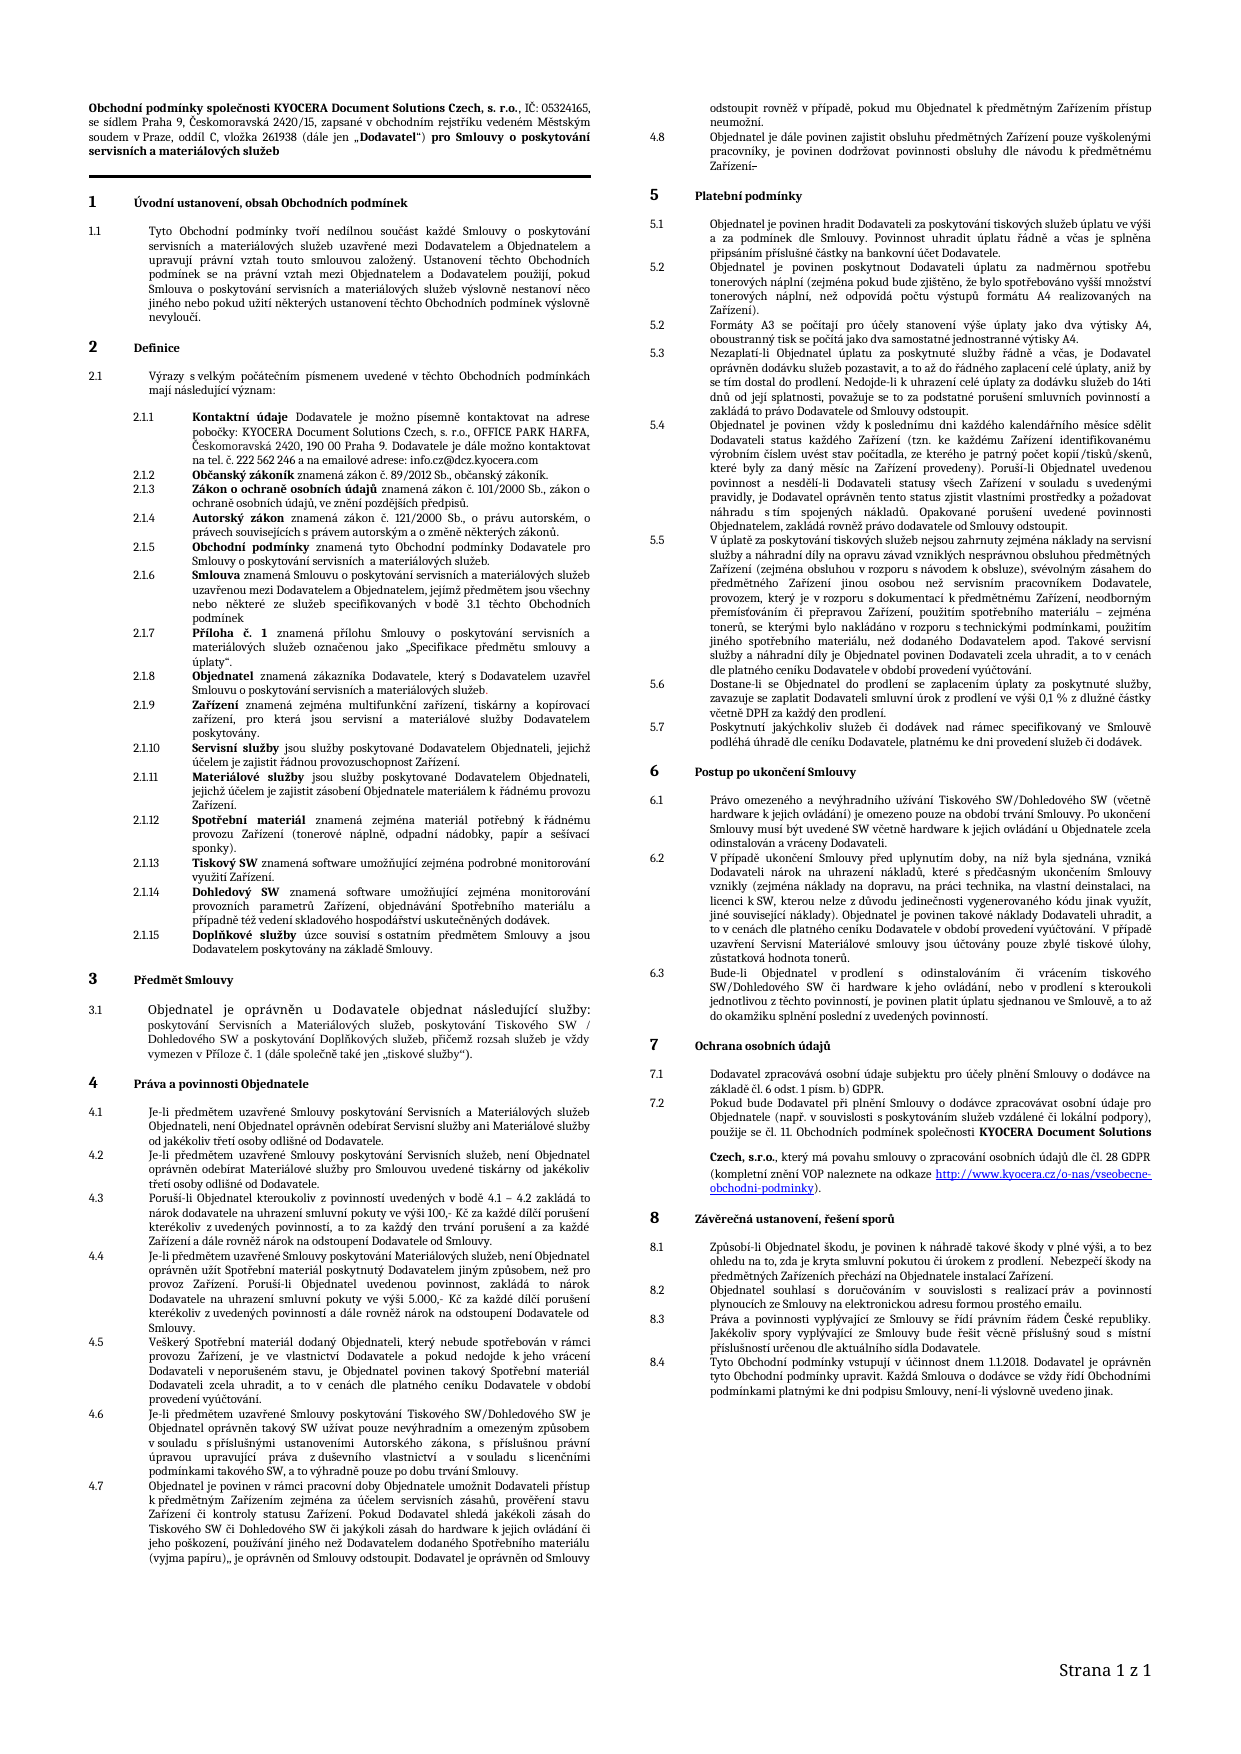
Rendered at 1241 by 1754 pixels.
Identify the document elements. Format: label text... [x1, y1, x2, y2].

subtitle 2.1.10 Servisní služby jsou služby poskytované Dodavatelem Objednateli, jejichž účelem je zajistit řádnou provozuschopnost Zařízení. [133, 741, 591, 770]
subtitle 2.1.12 Spotřební materiál znamená zejména materiál potřebný k řádnému provozu Zařízení (tonerové náplně, odpadní nádobky, papír a sešívací sponky). [133, 813, 591, 856]
subtitle Je-li předmětem uzavřené Smlouvy poskytování Materiálových služeb, není Objednatel oprávněn užít Spotřební materiál poskytnutý Dodavatelem jiným způsobem, než pro provoz Zařízení. Poruší-li Objednatel uvedenou povinnost, zakládá to nárok Dodavatele na uhrazení smluvní pokuty ve výši 5.000,- Kč za každé dílčí porušení kterékoliv z uvedených povinností a dále rovněž nárok na odstoupení Dodavatele od Smlouvy. [89, 1249, 591, 1335]
subtitle Poskytnutí jakýchkoliv služeb či dodávek nad rámec specifikovaný ve Smlouvě podléhá úhradě dle ceníku Dodavatele, platnému ke dni provedení služeb či dodávek. [650, 720, 1152, 749]
subtitle Výrazy s velkým počátečním písmenem uvedené v těchto Obchodních podmínkách mají následující význam: [89, 369, 591, 398]
subtitle Smlouva znamená Smlouvu o poskytování servisních a materiálových služeb uzavřenou mezi Dodavatelem a Objednatelem, jejímž předmětem jsou všechny nebo některé ze služeb specifikovaných v bodě 3.1 těchto Obchodních podmínek [133, 568, 591, 626]
subtitle Autorský zákon znamená zákon č. 121/2000 Sb., o právu autorském, o právech souvisejících s právem autorským a o změně některých zákonů. [133, 511, 591, 540]
subtitle 2.1.8 Objednatel znamená zákazníka Dodavatele, který s Dodavatelem uzavřel Smlouvu o poskytování servisních a materiálových služeb. [133, 669, 591, 698]
subtitle Předmět Smlouvy [89, 969, 591, 988]
subtitle Objednatel je oprávněn u Dodavatele objednat následující služby: poskytování Servisních a Materiálových služeb, poskytování Tiskového SW / Dohledového SW a poskytování Doplňkových služeb, přičemž rozsah služeb je vždy vymezen v Příloze č. 1 (dále společně také jen „tiskové služby“). [89, 1001, 591, 1061]
subtitle Nezaplatí-li Objednatel úplatu za poskytnuté služby řádně a včas, je Dodavatel oprávněn dodávku služeb pozastavit, a to až do řádného zaplacení celé úplaty, aniž by se tím dostal do prodlení. Nedojde-li k uhrazení celé úplaty za dodávku služeb do 14ti dnů od její splatnosti, považuje se to za podstatné porušení smluvních povinností a zakládá to právo Dodavatele od Smlouvy odstoupit. [650, 347, 1152, 418]
subtitle Práva a povinnosti vyplývající ze Smlouvy se řídí právním řádem České republiky. Jakékoliv spory vyplývající ze Smlouvy bude řešit věcně příslušný soud s místní příslušností určenou dle aktuálního sídla Dodavatele. [650, 1312, 1152, 1355]
subtitle 2.1.11 Materiálové služby jsou služby poskytované Dodavatelem Objednateli, jejichž účelem je zajistit zásobení Objednatele materiálem k řádnému provozu Zařízení. [133, 770, 591, 813]
subtitle Pokud bude Dodavatel při plnění Smlouvy o dodávce zpracovávat osobní údaje pro Objednatele (např. v souvislosti s poskytováním služeb vzdálené či lokální podpory), použije se čl. 11. Obchodních podmínek společnosti KYOCERA Document Solutions Czech, s.r.o., který má povahu smlouvy o zpracování osobních údajů dle čl. 28 GDPR (kompletní znění VOP naleznete na odkaze http://www.kyocera.cz/o-nas/vseobecne-obchodni-podminky). [650, 1096, 1152, 1196]
subtitle Občanský zákoník znamená zákon č. 89/2012 Sb., občanský zákoník. [133, 468, 591, 482]
subtitle Objednatel je povinen v rámci pracovní doby Objednatele umožnit Dodavateli přístup k předmětným Zařízením zejména za účelem servisních zásahů, prověření stavu Zařízení či kontroly statusu Zařízení. Pokud Dodavatel shledá jakékoli zásah do Tiskového SW či Dohledového SW či jakýkoli zásah do hardware k jejich ovládání či jeho poškození, používání jiného než Dodavatelem dodaného Spotřebního materiálu (vyjma papíru),, je oprávněn od Smlouvy odstoupit. Dodavatel je oprávněn od Smlouvy odstoupit rovněž v případě, pokud mu Objednatel k předmětným Zařízením přístup neumožní. [89, 1479, 591, 1565]
subtitle Příloha č. 1 znamená přílohu Smlouvy o poskytování servisních a materiálových služeb označenou jako „Specifikace předmětu smlouvy a úplaty“. [133, 626, 591, 669]
subtitle V úplatě za poskytování tiskových služeb nejsou zahrnuty zejména náklady na servisní služby a náhradní díly na opravu závad vzniklých nesprávnou obsluhou předmětných Zařízení (zejména obsluhou v rozporu s návodem k obsluze), svévolným zásahem do předmětného Zařízení jinou osobou než servisním pracovníkem Dodavatele, provozem, který je v rozporu s dokumentací k předmětnému Zařízení, neodborným přemísťováním či přepravou Zařízení, použitím spotřebního materiálu – zejména tonerů, se kterými bylo nakládáno v rozporu s technickými podmínkami, použitím jiného spotřebního materiálu, než dodaného Dodavatelem apod. Takové servisní služby a náhradní díly je Objednatel povinen Dodavateli zcela uhradit, a to v cenách dle platného ceníku Dodavatele v období provedení vyúčtování. [650, 533, 1152, 677]
subtitle Postup po ukončení Smlouvy [650, 762, 1152, 781]
subtitle 4.1 Je-li předmětem uzavřené Smlouvy poskytování Servisních a Materiálových služeb Objednateli, není Objednatel oprávněn odebírat Servisní služby ani Materiálové služby od jakékoliv třetí osoby odlišné od Dodavatele. [89, 1105, 591, 1148]
subtitle Definice [89, 337, 591, 357]
subtitle 5.2 Objednatel je povinen poskytnout Dodavateli úplatu za nadměrnou spotřebu tonerových náplní (zejména pokud bude zjištěno, že bylo spotřebováno vyšší množství tonerových náplní, než odpovídá počtu výstupů formátu A4 realizovaných na Zařízení). [650, 260, 1152, 318]
subtitle Tyto Obchodní podmínky tvoří nedílnou součást každé Smlouvy o poskytování servisních a materiálových služeb uzavřené mezi Dodavatelem a Objednatelem a upravují právní vztah touto smlouvou založený. Ustanovení těchto Obchodních podmínek se na právní vztah mezi Objednatelem a Dodavatelem použijí, pokud Smlouva o poskytování servisních a materiálových služeb výslovně nestanoví něco jiného nebo pokud užití některých ustanovení těchto Obchodních podmínek výslovně nevyloučí. [89, 224, 591, 325]
subtitle Práva a povinnosti Objednatele [89, 1073, 591, 1093]
subtitle Veškerý Spotřební materiál dodaný Objednateli, který nebude spotřebován v rámci provozu Zařízení, je ve vlastnictví Dodavatele a pokud nedojde k jeho vrácení Dodavateli v neporušeném stavu, je Objednatel povinen takový Spotřební materiál Dodavateli zcela uhradit, a to v cenách dle platného ceníku Dodavatele v období provedení vyúčtování. [89, 1335, 591, 1407]
subtitle Zákon o ochraně osobních údajů znamená zákon č. 101/2000 Sb., zákon o ochraně osobních údajů, ve znění pozdějších předpisů. [133, 482, 591, 511]
text Obchodní podmínky společnosti KYOCERA Document Solutions Czech, s. r.o., IČ: 05324165, se sídlem Praha 9, Českomoravská 2420/15, zapsané v obchodním rejstříku vedeném Městským soudem v Praze, oddíl C, vložka 261938 (dále jen „Dodavatel“) pro Smlouvy o poskytování servisních a materiálových služeb [89, 101, 591, 159]
subtitle V případě ukončení Smlouvy před uplynutím doby, na níž byla sjednána, vzniká Dodavateli nárok na uhrazení nákladů, které s předčasným ukončením Smlouvy vznikly (zejména náklady na dopravu, na práci technika, na vlastní deinstalaci, na licenci k SW, kterou nelze z důvodu jedinečnosti vygenerovaného kódu jinak využít, jiné související náklady). Objednatel je povinen takové náklady Dodavateli uhradit, a to v cenách dle platného ceníku Dodavatele v období provedení vyúčtování. V případě uzavření Servisní Materiálové smlouvy jsou účtovány pouze zbylé tiskové úlohy, zůstatková hodnota tonerů. [650, 851, 1152, 966]
subtitle 2.1.9 Zařízení znamená zejména multifunkční zařízení, tiskárny a kopírovací zařízení, pro která jsou servisní a materiálové služby Dodavatelem poskytovány. [133, 698, 591, 741]
subtitle Objednatel je povinen vždy k poslednímu dni každého kalendářního měsíce sdělit Dodavateli status každého Zařízení (tzn. ke každému Zařízení identifikovanému výrobním číslem uvést stav počítadla, ze kterého je patrný počet kopií/tisků/skenů, které byly za daný měsíc na Zařízení provedeny). Poruší-li Objednatel uvedenou povinnost a nesdělí-li Dodavateli statusy všech Zařízení v souladu s uvedenými pravidly, je Dodavatel oprávněn tento status zjistit vlastními prostředky a požadovat náhradu s tím spojených nákladů. Opakované porušení uvedené povinnosti Objednatelem, zakládá rovněž právo dodavatele od Smlouvy odstoupit. [650, 418, 1152, 533]
subtitle Formáty A3 se počítají pro účely stanovení výše úplaty jako dva výtisky A4, oboustranný tisk se počítá jako dva samostatné jednostranné výtisky A4. [650, 318, 1152, 347]
subtitle Obchodní podmínky znamená tyto Obchodní podmínky Dodavatele pro Smlouvy o poskytování servisních a materiálových služeb. [133, 540, 591, 568]
subtitle Způsobí-li Objednatel škodu, je povinen k náhradě takové škody v plné výši, a to bez ohledu na to, zda je kryta smluvní pokutou či úrokem z prodlení. Nebezpečí škody na předmětných Zařízeních přechází na Objednatele instalací Zařízení. [650, 1240, 1152, 1283]
subtitle Právo omezeného a nevýhradního užívání Tiskového SW/Dohledového SW (včetně hardware k jejich ovládání) je omezeno pouze na období trvání Smlouvy. Po ukončení Smlouvy musí být uvedené SW včetně hardware k jejich ovládání u Objednatele zcela odinstalován a vráceny Dodavateli. [650, 793, 1152, 851]
subtitle 2.1.14 Dohledový SW znamená software umožňující zejména monitorování provozních parametrů Zařízení, objednávání Spotřebního materiálu a případně též vedení skladového hospodářství uskutečněných dodávek. [133, 885, 591, 928]
subtitle Dostane-li se Objednatel do prodlení se zaplacením úplaty za poskytnuté služby, zavazuje se zaplatit Dodavateli smluvní úrok z prodlení ve výši 0,1 % z dlužné částky včetně DPH za každý den prodlení. [650, 677, 1152, 720]
subtitle Bude-li Objednatel v prodlení s odinstalováním či vrácením tiskového SW/Dohledového SW či hardware k jeho ovládání, nebo v prodlení s kteroukoli jednotlivou z těchto povinností, je povinen platit úplatu sjednanou ve Smlouvě, a to až do okamžiku splnění poslední z uvedených povinností. [650, 966, 1152, 1023]
subtitle Objednatel je povinen hradit Dodavateli za poskytování tiskových služeb úplatu ve výši a za podmínek dle Smlouvy. Povinnost uhradit úplatu řádně a včas je splněna připsáním příslušné částky na bankovní účet Dodavatele. [650, 217, 1152, 260]
subtitle Objednatel je dále povinen zajistit obsluhu předmětných Zařízení pouze vyškolenými pracovníky, je povinen dodržovat povinnosti obsluhy dle návodu k předmětnému Zařízení. [650, 130, 1152, 173]
subtitle Úvodní ustanovení, obsah Obchodních podmínek [89, 193, 591, 212]
subtitle 4.3 Poruší-li Objednatel kteroukoliv z povinností uvedených v bodě 4.1 – 4.2 zakládá to nárok dodavatele na uhrazení smluvní pokuty ve výši 100,- Kč za každé dílčí porušení kterékoliv z uvedených povinností, a to za každý den trvání porušení a za každé Zařízení a dále rovněž nárok na odstoupení Dodavatele od Smlouvy. [89, 1191, 591, 1249]
subtitle 2.1.13 Tiskový SW znamená software umožňující zejména podrobné monitorování využití Zařízení. [133, 856, 591, 885]
subtitle 4.2 Je-li předmětem uzavřené Smlouvy poskytování Servisních služeb, není Objednatel oprávněn odebírat Materiálové služby pro Smlouvou uvedené tiskárny od jakékoliv třetí osoby odlišné od Dodavatele. [89, 1148, 591, 1191]
subtitle Je-li předmětem uzavřené Smlouvy poskytování Tiskového SW/Dohledového SW je Objednatel oprávněn takový SW užívat pouze nevýhradním a omezeným způsobem v souladu s příslušnými ustanoveními Autorského zákona, s příslušnou právní úpravou upravující práva z duševního vlastnictví a v souladu s licenčními podmínkami takového SW, a to výhradně pouze po dobu trvání Smlouvy. [89, 1407, 591, 1479]
subtitle Dodavatel zpracovává osobní údaje subjektu pro účely plnění Smlouvy o dodávce na základě čl. 6 odst. 1 písm. b) GDPR. [650, 1067, 1152, 1096]
subtitle Objednatel souhlasí s doručováním v souvislosti s realizací práv a povinností plynoucích ze Smlouvy na elektronickou adresu formou prostého emailu. [650, 1283, 1152, 1312]
subtitle Platební podmínky [650, 186, 1152, 205]
subtitle Ochrana osobních údajů [650, 1036, 1152, 1055]
subtitle 2.1.15 Doplňkové služby úzce souvisí s ostatním předmětem Smlouvy a jsou Dodavatelem poskytovány na základě Smlouvy. [133, 928, 591, 957]
subtitle Závěrečná ustanovení, řešení sporů [650, 1208, 1152, 1228]
subtitle Kontaktní údaje Dodavatele je možno písemně kontaktovat na adrese pobočky: KYOCERA Document Solutions Czech, s. r.o., OFFICE PARK HARFA, Českomoravská 2420, 190 00 Praha 9. Dodavatele je dále možno kontaktovat na tel. č. 222 562 246 a na emailové adrese: info.cz@dcz.kyocera.com [133, 410, 591, 468]
subtitle Tyto Obchodní podmínky vstupují v účinnost dnem 1.1.2018. Dodavatel je oprávněn tyto Obchodní podmínky upravit. Každá Smlouva o dodávce se vždy řídí Obchodními podmínkami platnými ke dni podpisu Smlouvy, není-li výslovně uvedeno jinak. [650, 1355, 1152, 1398]
